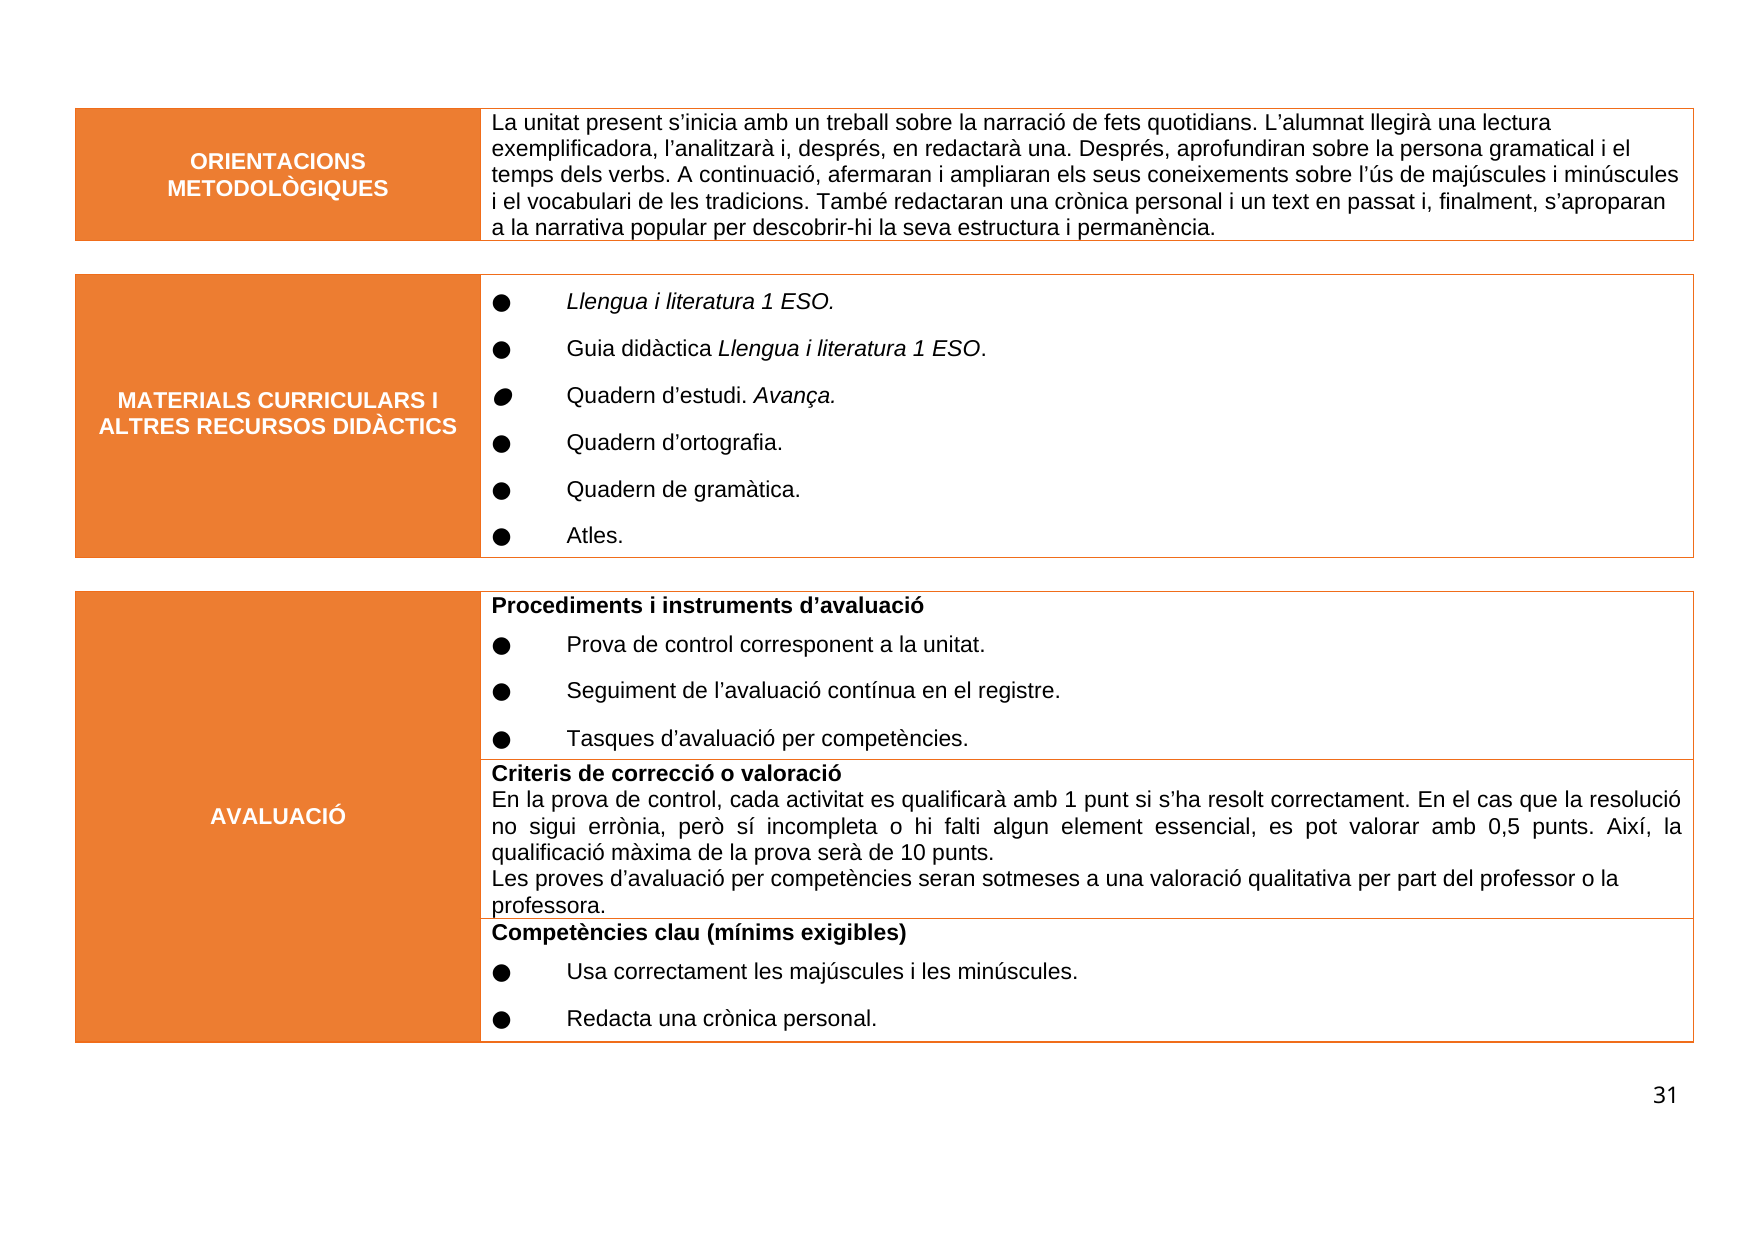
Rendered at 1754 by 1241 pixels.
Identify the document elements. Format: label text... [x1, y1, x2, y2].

table_cell Criteris de correcció o valoració En la prova de control, cada activitat es qualificarà amb 1 punt si s’ha resolt correctament. En el cas que la resolució no sigui errònia, però sí incompleta o hi falti algun element essencial, es pot valorar amb 0,5 punts. Així, la qualificació màxima de la prova serà de 10 punts. Les proves d’avaluació per competències seran sotmeses a una valoració qualitativa per part del professor o la professora. [481, 760, 1693, 918]
table_header Procediments i instruments d’avaluació Prova de control corresponent a la unitat. Seguiment de l’avaluació contínua en el registre. Tasques d’avaluació per competències. [481, 592, 1693, 759]
table_header MATERIALS CURRICULARS I ALTRES RECURSOS DIDÀCTICS [76, 275, 480, 557]
table_header ORIENTACIONS METODOLÒGIQUES [76, 109, 480, 240]
table_header Llengua i literatura 1 ESO. Guia didàctica Llengua i literatura 1 ESO. Quadern d’estudi. Avança. Quadern d’ortografia. Quadern de gramàtica. Atles. [481, 275, 1693, 557]
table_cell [481, 919, 1693, 1041]
table_header La unitat present s’inicia amb un treball sobre la narració de fets quotidians. L’alumnat llegirà una lectura exemplificadora, l’analitzarà i, després, en redactarà una. Després, aprofundiran sobre la persona gramatical i el temps dels verbs. A continuació, afermaran i ampliaran els seus coneixements sobre l’ús de majúscules i minúscules i el vocabulari de les tradicions. També redactaran una crònica personal i un text en passat i, finalment, s’aproparan a la narrativa popular per descobrir-hi la seva estructura i permanència. [481, 109, 1693, 240]
table_header AVALUACIÓ [76, 592, 480, 1041]
